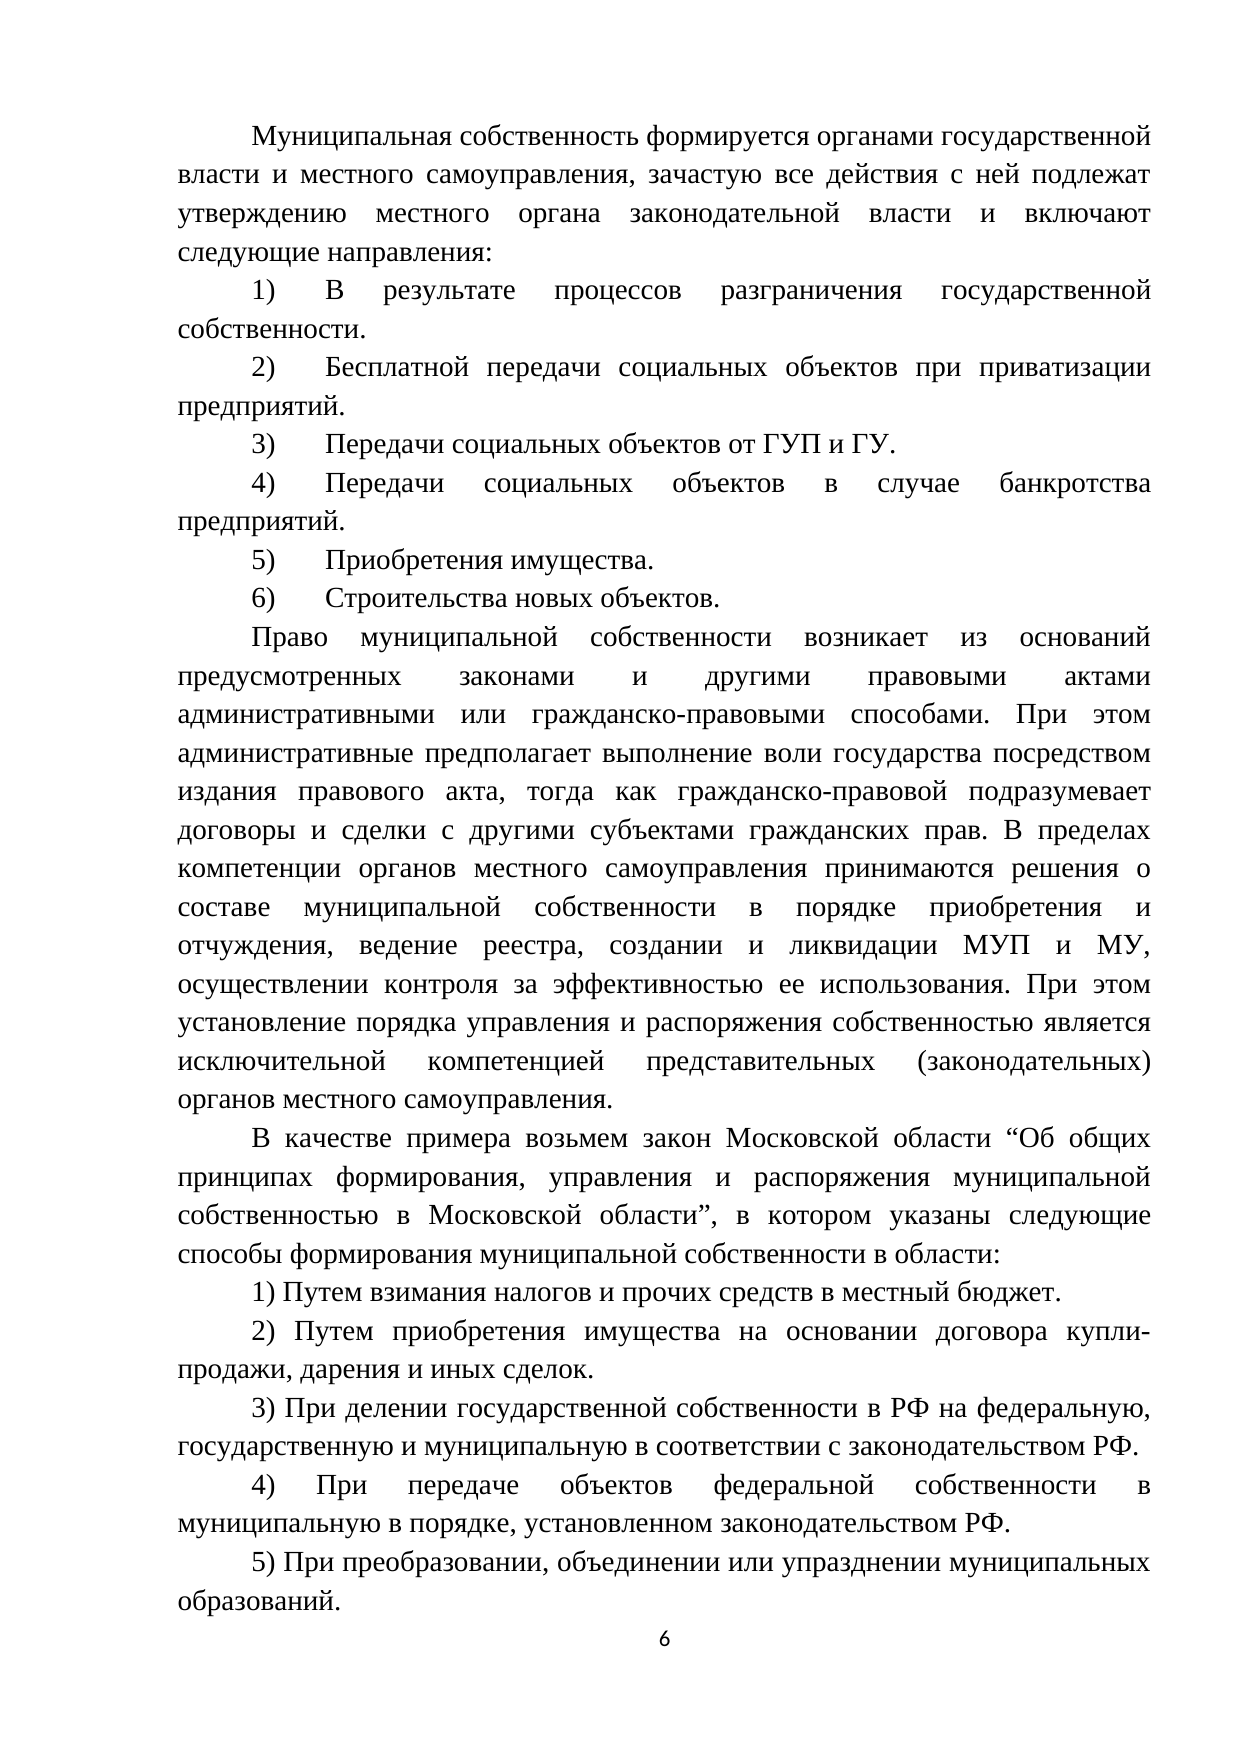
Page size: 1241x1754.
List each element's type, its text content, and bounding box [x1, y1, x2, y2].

text Муниципальная собственность формируется органами государственной власти и местного самоуправления, зачастую все действия с ней подлежат утверждению местного органа законодательной власти и включают следующие направления: [177, 118, 1152, 267]
list Приобретения имущества. [177, 542, 1152, 576]
text 1) Путем взимания налогов и прочих средств в местный бюджет. [177, 1274, 1152, 1308]
list Строительства новых объектов. [177, 581, 1152, 614]
text 2) Путем приобретения имущества на основании договора купли-продажи, дарения и иных сделок. [177, 1313, 1152, 1385]
text В качестве примера возьмем закон Московской области “Об общих принципах формирования, управления и распоряжения муниципальной собственностью в Московской области”, в котором указаны следующие способы формирования муниципальной собственности в области: [177, 1120, 1152, 1269]
list Бесплатной передачи социальных объектов при приватизации предприятий. [177, 349, 1152, 421]
text 4) При передаче объектов федеральной собственности в муниципальную в порядке, установленном законодательством РФ. [177, 1467, 1152, 1539]
text 5) При преобразовании, объединении или упразднении муниципальных образований. [177, 1544, 1152, 1616]
text Право муниципальной собственности возникает из оснований предусмотренных законами и другими правовыми актами административными или гражданско-правовыми способами. При этом административные предполагает выполнение воли государства посредством издания правового акта, тогда как гражданско-правовой подразумевает договоры и сделки с другими субъектами гражданских прав. В пределах компетенции органов местного самоуправления принимаются решения о составе муниципальной собственности в порядке приобретения и отчуждения, ведение реестра, создании и ликвидации МУП и МУ, осуществлении контроля за эффективностью ее использования. При этом установление порядка управления и распоряжения собственностью является исключительной компетенцией представительных (законодательных) органов местного самоуправления. [177, 619, 1152, 1115]
text 3) При делении государственной собственности в РФ на федеральную, государственную и муниципальную в соответствии с законодательством РФ. [177, 1390, 1152, 1462]
list В результате процессов разграничения государственной собственности. [177, 272, 1152, 344]
list Передачи социальных объектов от ГУП и ГУ. [177, 426, 1152, 460]
list Передачи социальных объектов в случае банкротства предприятий. [177, 465, 1152, 537]
